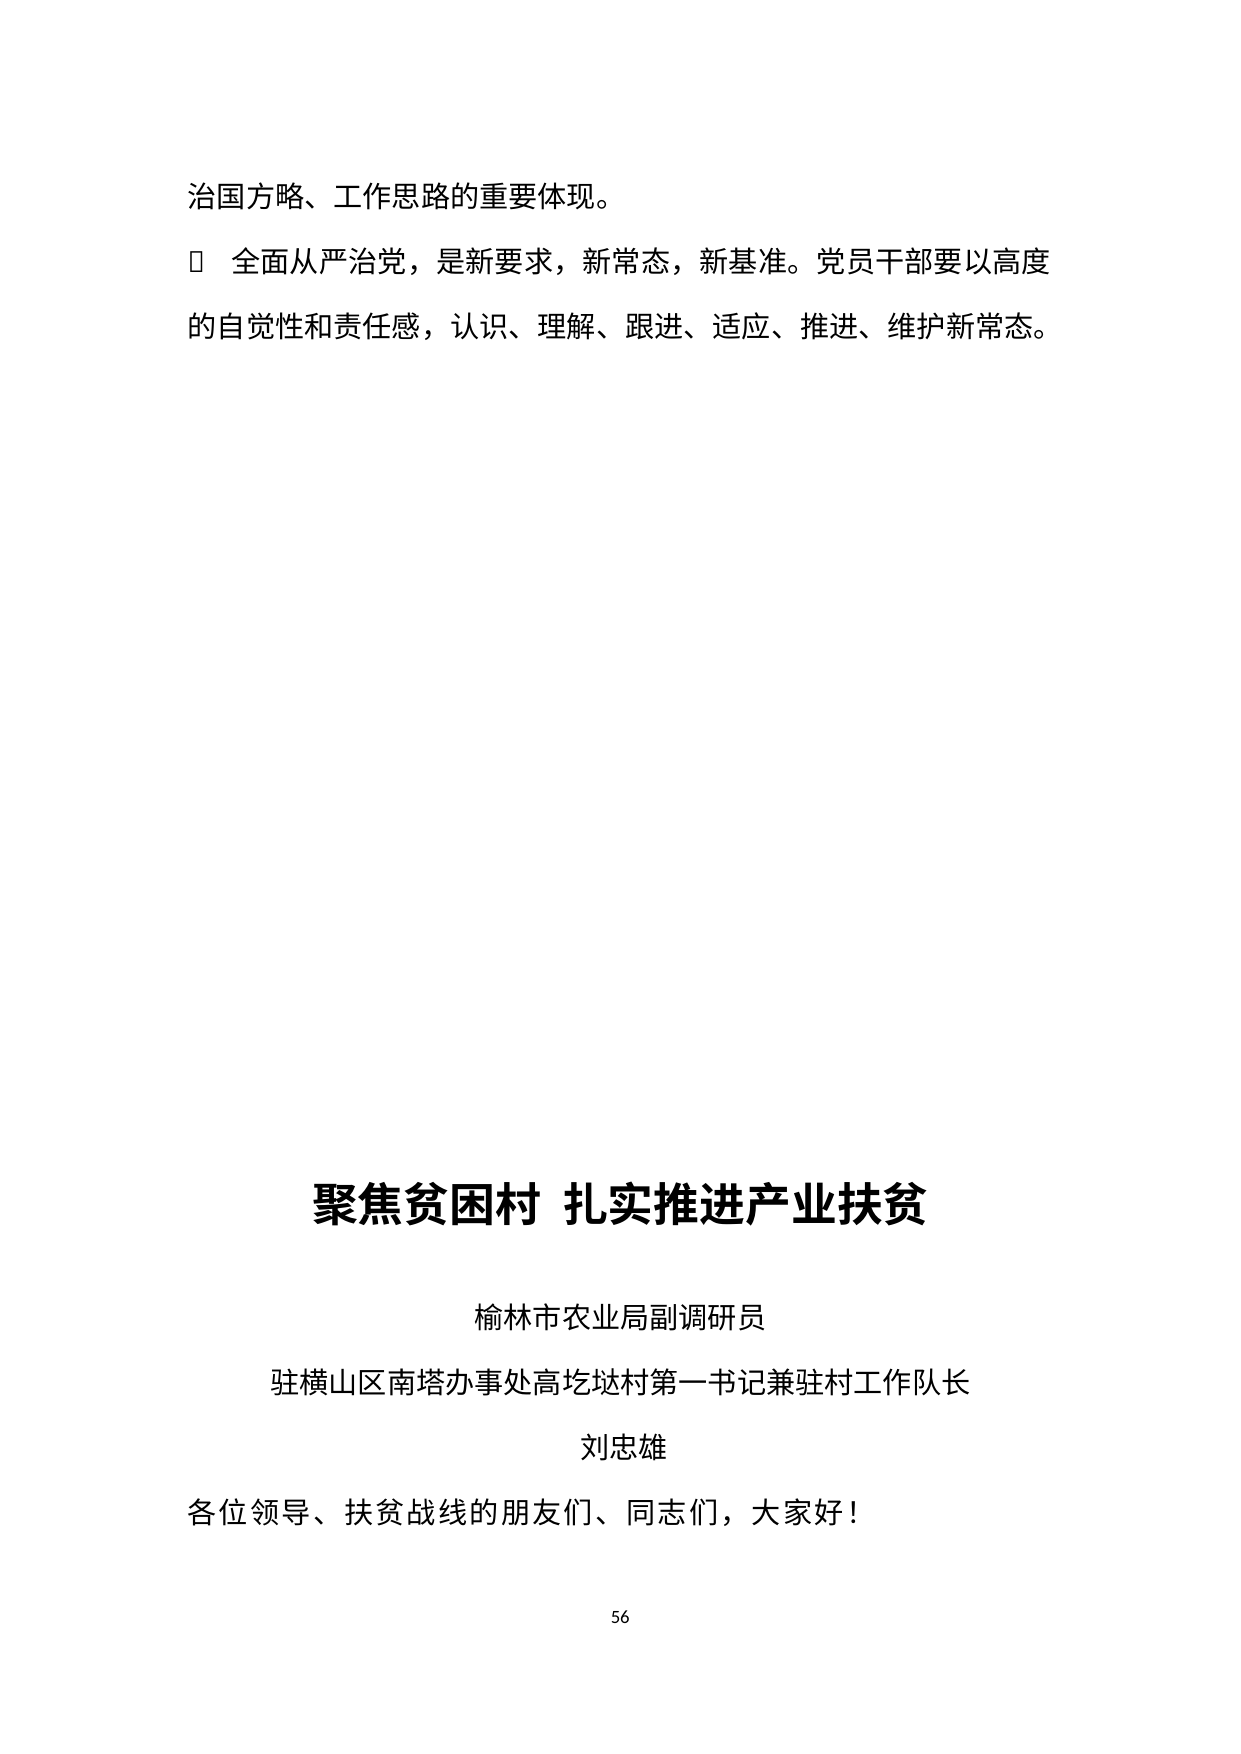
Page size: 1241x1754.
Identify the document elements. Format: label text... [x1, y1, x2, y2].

text  全面从严治党，是新要求，新常态，新基准。党员干部要以高度的自觉性和责任感，认识、理解、跟进、适应、推进、维护新常态。 [187, 227, 1053, 357]
text 驻横山区南塔办事处高圪垯村第一书记兼驻村工作队长 [187, 1348, 1053, 1413]
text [187, 162, 1053, 227]
text 各位领导、扶贫战线的朋友们、同志们，大家好！ [187, 1478, 1053, 1543]
text 刘忠雄 [187, 1413, 1053, 1478]
text 聚焦贫困村 扎实推进产业扶贫 [187, 1153, 1053, 1250]
text 榆林市农业局副调研员 [187, 1283, 1053, 1348]
